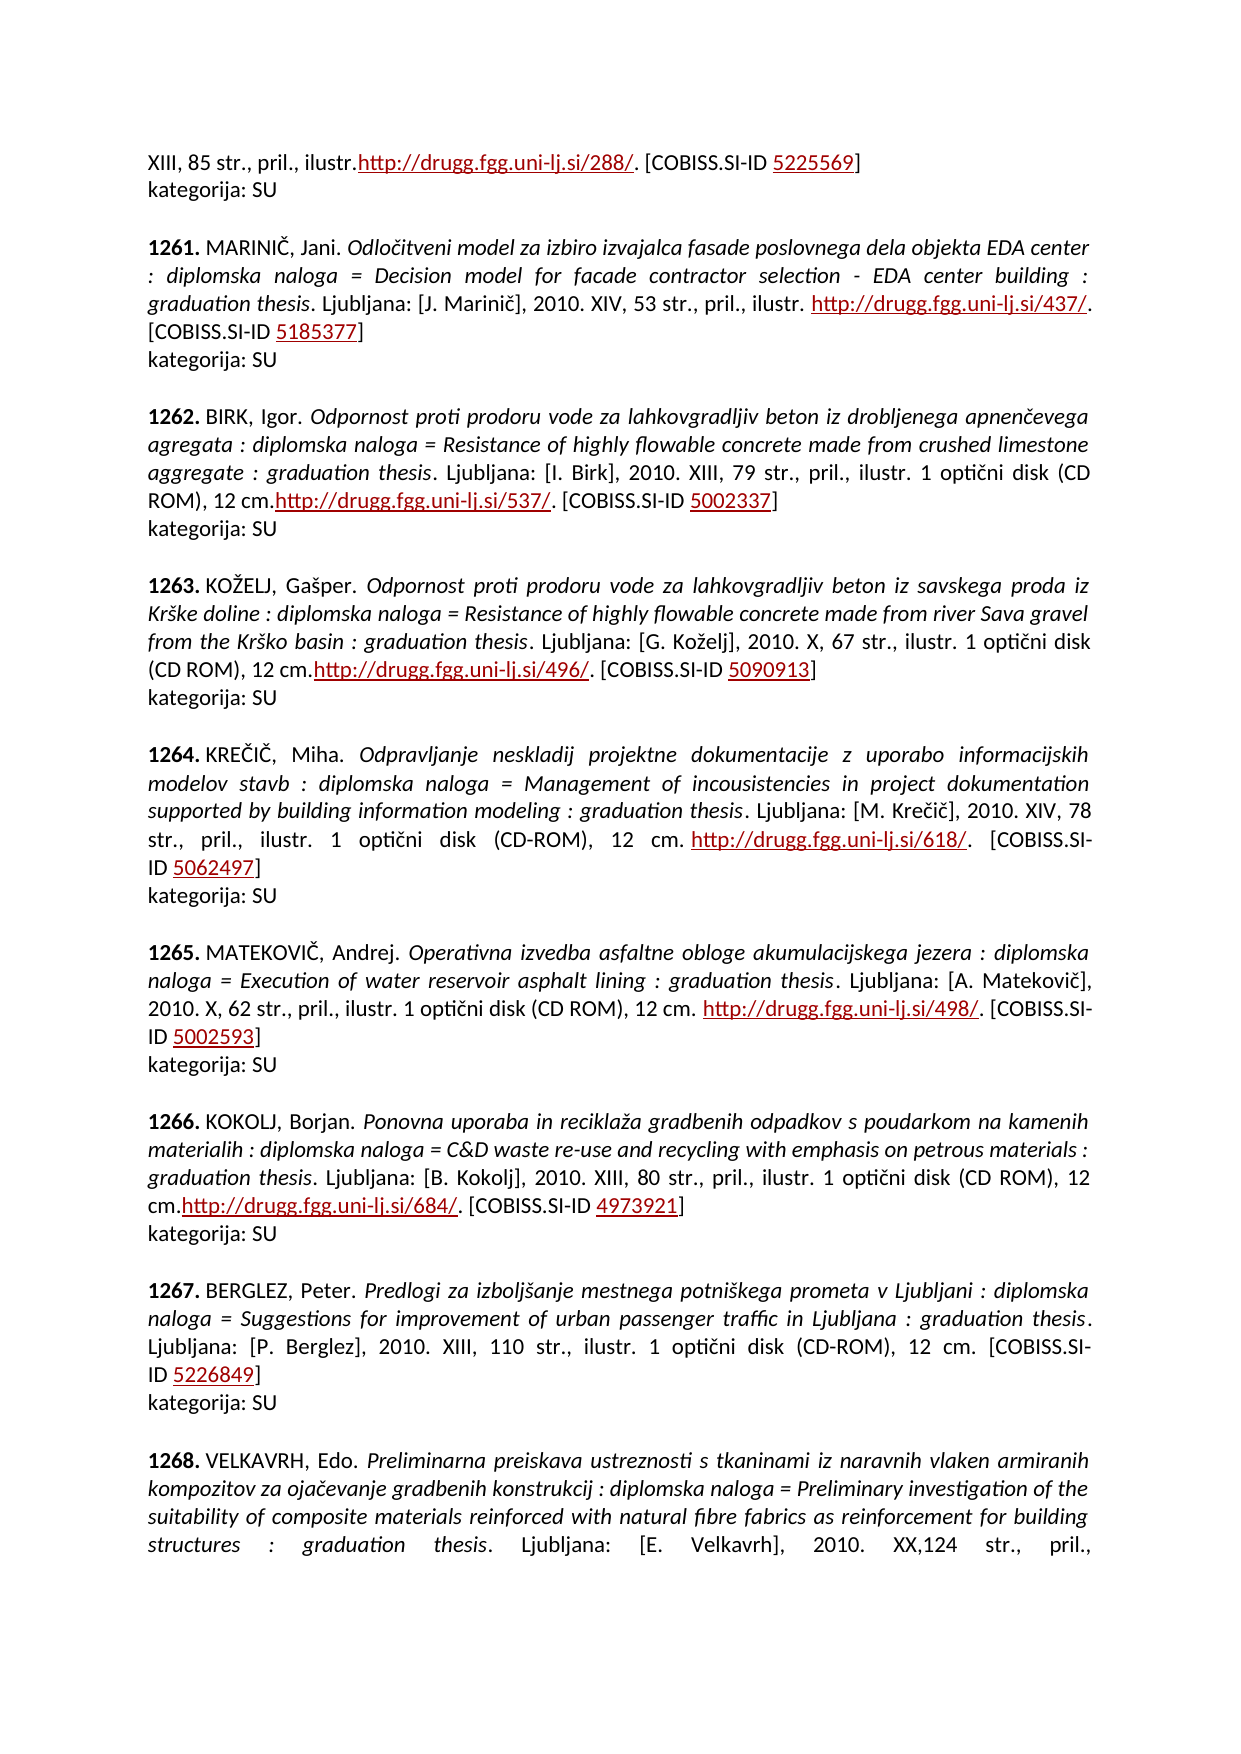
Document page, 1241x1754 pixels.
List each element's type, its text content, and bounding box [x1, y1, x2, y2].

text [148, 1446, 1093, 1558]
text 1263. KOŽELJ, Gašper. Odpornost proti prodoru vode za lahkovgradljiv beton iz savskega proda iz Krške doline : diplomska naloga = Resistance of highly flowable concrete made from river Sava gravel from the Krško basin : graduation thesis. Ljubljana: [G. Koželj], 2010. X, 67 str., ilustr. 1 optični disk (CD ROM), 12 cm.http://drugg.fgg.uni-lj.si/496/. [COBISS.SI-ID 5090913] kategorija: SU [148, 571, 1093, 711]
text 1264. KREČIČ, Miha. Odpravljanje neskladij projektne dokumentacije z uporabo informacijskih modelov stavb : diplomska naloga = Management of incousistencies in project dokumentation supported by building information modeling : graduation thesis. Ljubljana: [M. Krečič], 2010. XIV, 78 str., pril., ilustr. 1 optični disk (CD-ROM), 12 cm. http://drugg.fgg.uni-lj.si/618/. [COBISS.SI-ID 5062497] kategorija: SU [148, 741, 1093, 909]
text 1261. MARINIČ, Jani. Odločitveni model za izbiro izvajalca fasade poslovnega dela objekta EDA center : diplomska naloga = Decision model for facade contractor selection - EDA center building : graduation thesis. Ljubljana: [J. Marinič], 2010. XIV, 53 str., pril., ilustr. http://drugg.fgg.uni-lj.si/437/. [COBISS.SI-ID 5185377] kategorija: SU [148, 233, 1093, 373]
text 1266. KOKOLJ, Borjan. Ponovna uporaba in reciklaža gradbenih odpadkov s poudarkom na kamenih materialih : diplomska naloga = C&D waste re-use and recycling with emphasis on petrous materials : graduation thesis. Ljubljana: [B. Kokolj], 2010. XIII, 80 str., pril., ilustr. 1 optični disk (CD ROM), 12 cm.http://drugg.fgg.uni-lj.si/684/. [COBISS.SI-ID 4973921] kategorija: SU [148, 1107, 1093, 1247]
text 1267. BERGLEZ, Peter. Predlogi za izboljšanje mestnega potniškega prometa v Ljubljani : diplomska naloga = Suggestions for improvement of urban passenger traffic in Ljubljana : graduation thesis. Ljubljana: [P. Berglez], 2010. XIII, 110 str., ilustr. 1 optični disk (CD-ROM), 12 cm. [COBISS.SI-ID 5226849] kategorija: SU [148, 1276, 1093, 1417]
text 1262. BIRK, Igor. Odpornost proti prodoru vode za lahkovgradljiv beton iz drobljenega apnenčevega agregata : diplomska naloga = Resistance of highly flowable concrete made from crushed limestone aggregate : graduation thesis. Ljubljana: [I. Birk], 2010. XIII, 79 str., pril., ilustr. 1 optični disk (CD ROM), 12 cm.http://drugg.fgg.uni-lj.si/537/. [COBISS.SI-ID 5002337] kategorija: SU [148, 402, 1093, 542]
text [148, 148, 1093, 204]
text 1265. MATEKOVIČ, Andrej. Operativna izvedba asfaltne obloge akumulacijskega jezera : diplomska naloga = Execution of water reservoir asphalt lining : graduation thesis. Ljubljana: [A. Matekovič], 2010. X, 62 str., pril., ilustr. 1 optični disk (CD ROM), 12 cm. http://drugg.fgg.uni-lj.si/498/. [COBISS.SI-ID 5002593] kategorija: SU [148, 938, 1093, 1078]
